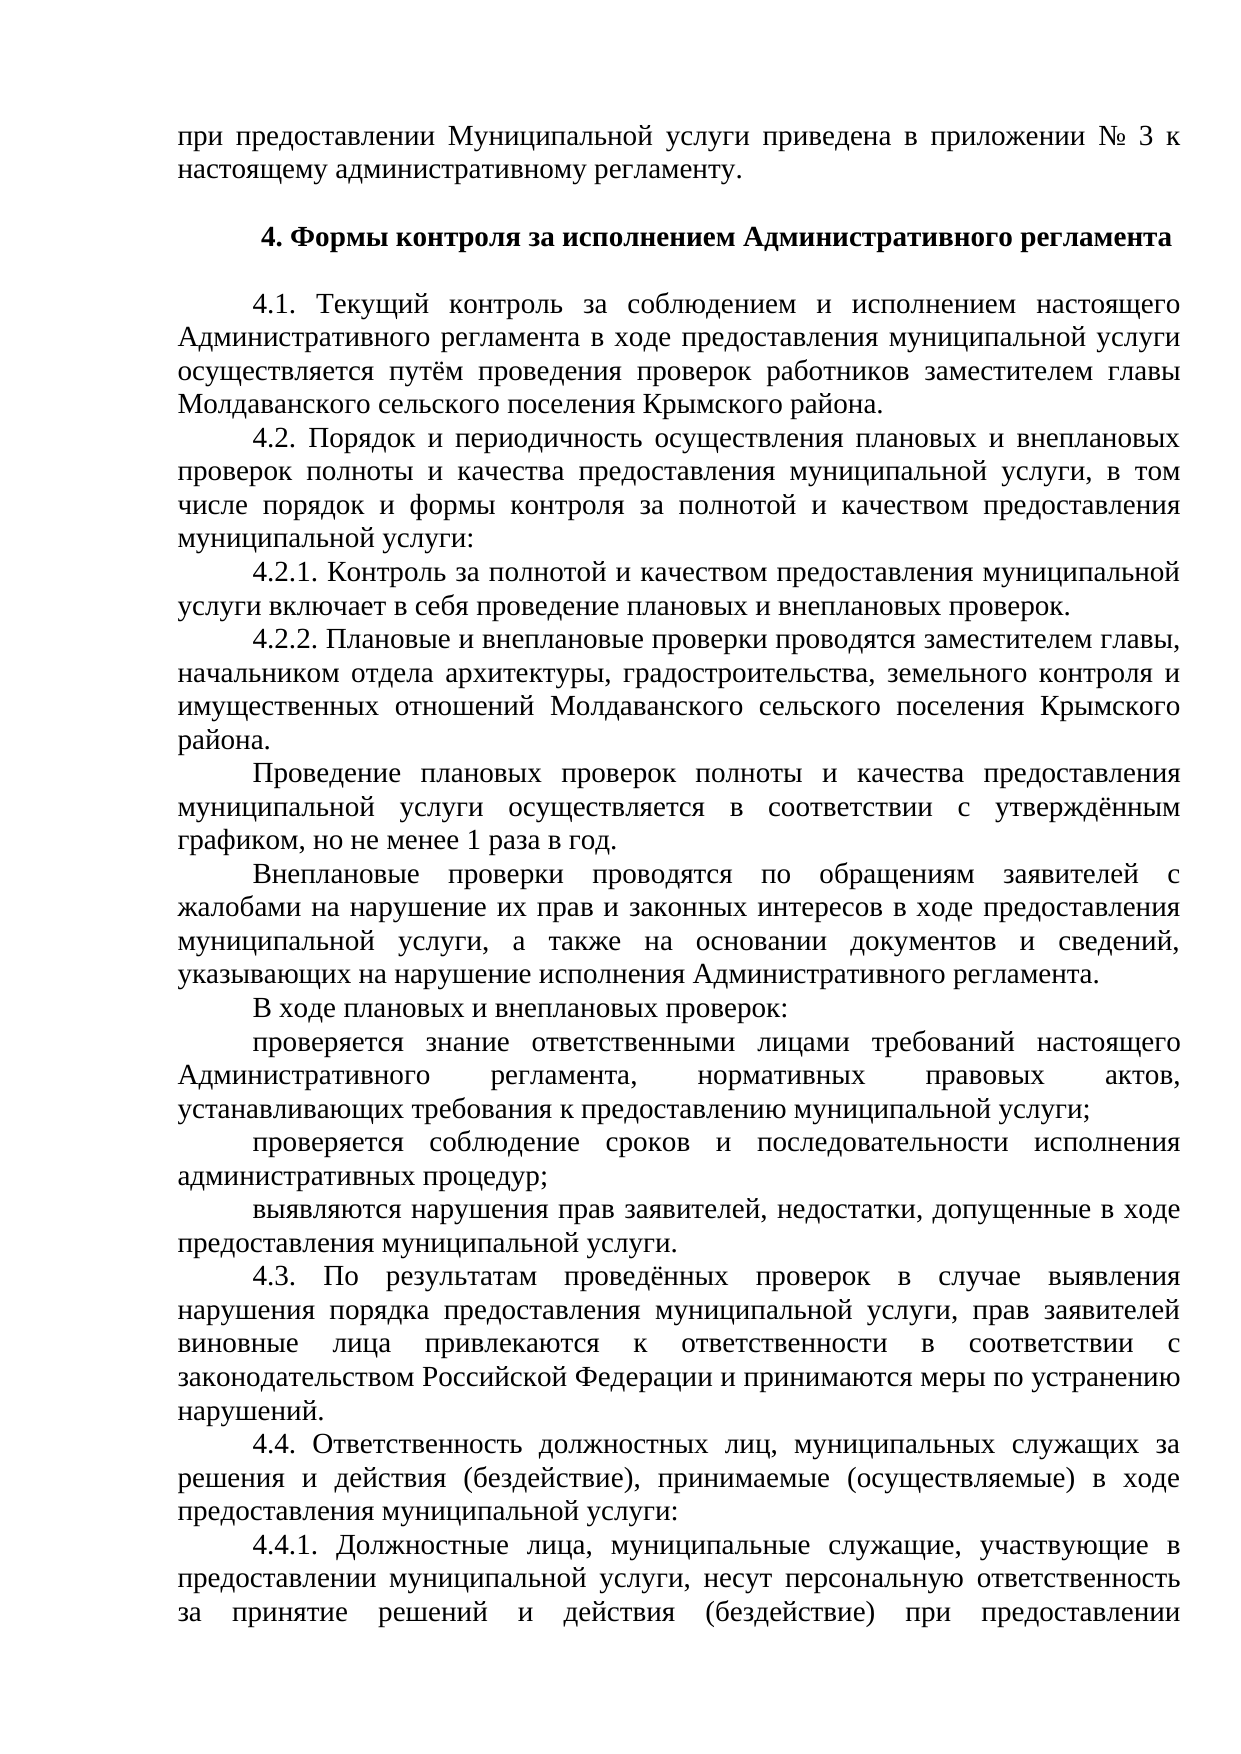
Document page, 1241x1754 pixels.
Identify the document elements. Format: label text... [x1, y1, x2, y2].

text В ходе плановых и внеплановых проверок: [177, 990, 1181, 1024]
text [177, 1527, 1181, 1627]
text 4.2. Порядок и периодичность осуществления плановых и внеплановых проверок полноты и качества предоставления муниципальной услуги, в том числе порядок и формы контроля за полнотой и качеством предоставления муниципальной услуги: [177, 420, 1181, 554]
text проверяется соблюдение сроков и последовательности исполнения административных процедур; [177, 1124, 1181, 1191]
text 4.4. Ответственность должностных лиц, муниципальных служащих за решения и действия (бездействие), принимаемые (осуществляемые) в ходе предоставления муниципальной услуги: [177, 1426, 1181, 1527]
text 4.2.1. Контроль за полнотой и качеством предоставления муниципальной услуги включает в себя проведение плановых и внеплановых проверок. [177, 554, 1181, 621]
text 4.2.2. Плановые и внеплановые проверки проводятся заместителем главы, начальником отдела архитектуры, градостроительства, земельного контроля и имущественных отношений Молдаванского сельского поселения Крымского района. [177, 621, 1181, 755]
text проверяется знание ответственными лицами требований настоящего Административного регламента, нормативных правовых актов, устанавливающих требования к предоставлению муниципальной услуги; [177, 1024, 1181, 1124]
text 4.1. Текущий контроль за соблюдением и исполнением настоящего Административного регламента в ходе предоставления муниципальной услуги осуществляется путём проведения проверок работников заместителем главы Молдаванского сельского поселения Крымского района. [177, 286, 1181, 420]
text 4.3. По результатам проведённых проверок в случае выявления нарушения порядка предоставления муниципальной услуги, прав заявителей виновные лица привлекаются к ответственности в соответствии с законодательством Российской Федерации и принимаются меры по устранению нарушений. [177, 1258, 1181, 1426]
text Внеплановые проверки проводятся по обращениям заявителей с жалобами на нарушение их прав и законных интересов в ходе предоставления муниципальной услуги, а также на основании документов и сведений, указывающих на нарушение исполнения Административного регламента. [177, 856, 1181, 990]
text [177, 118, 1181, 185]
text 4. Формы контроля за исполнением Административного регламента [177, 219, 1181, 252]
text выявляются нарушения прав заявителей, недостатки, допущенные в ходе предоставления муниципальной услуги. [177, 1191, 1181, 1258]
text Проведение плановых проверок полноты и качества предоставления муниципальной услуги осуществляется в соответствии с утверждённым графиком, но не менее 1 раза в год. [177, 755, 1181, 856]
